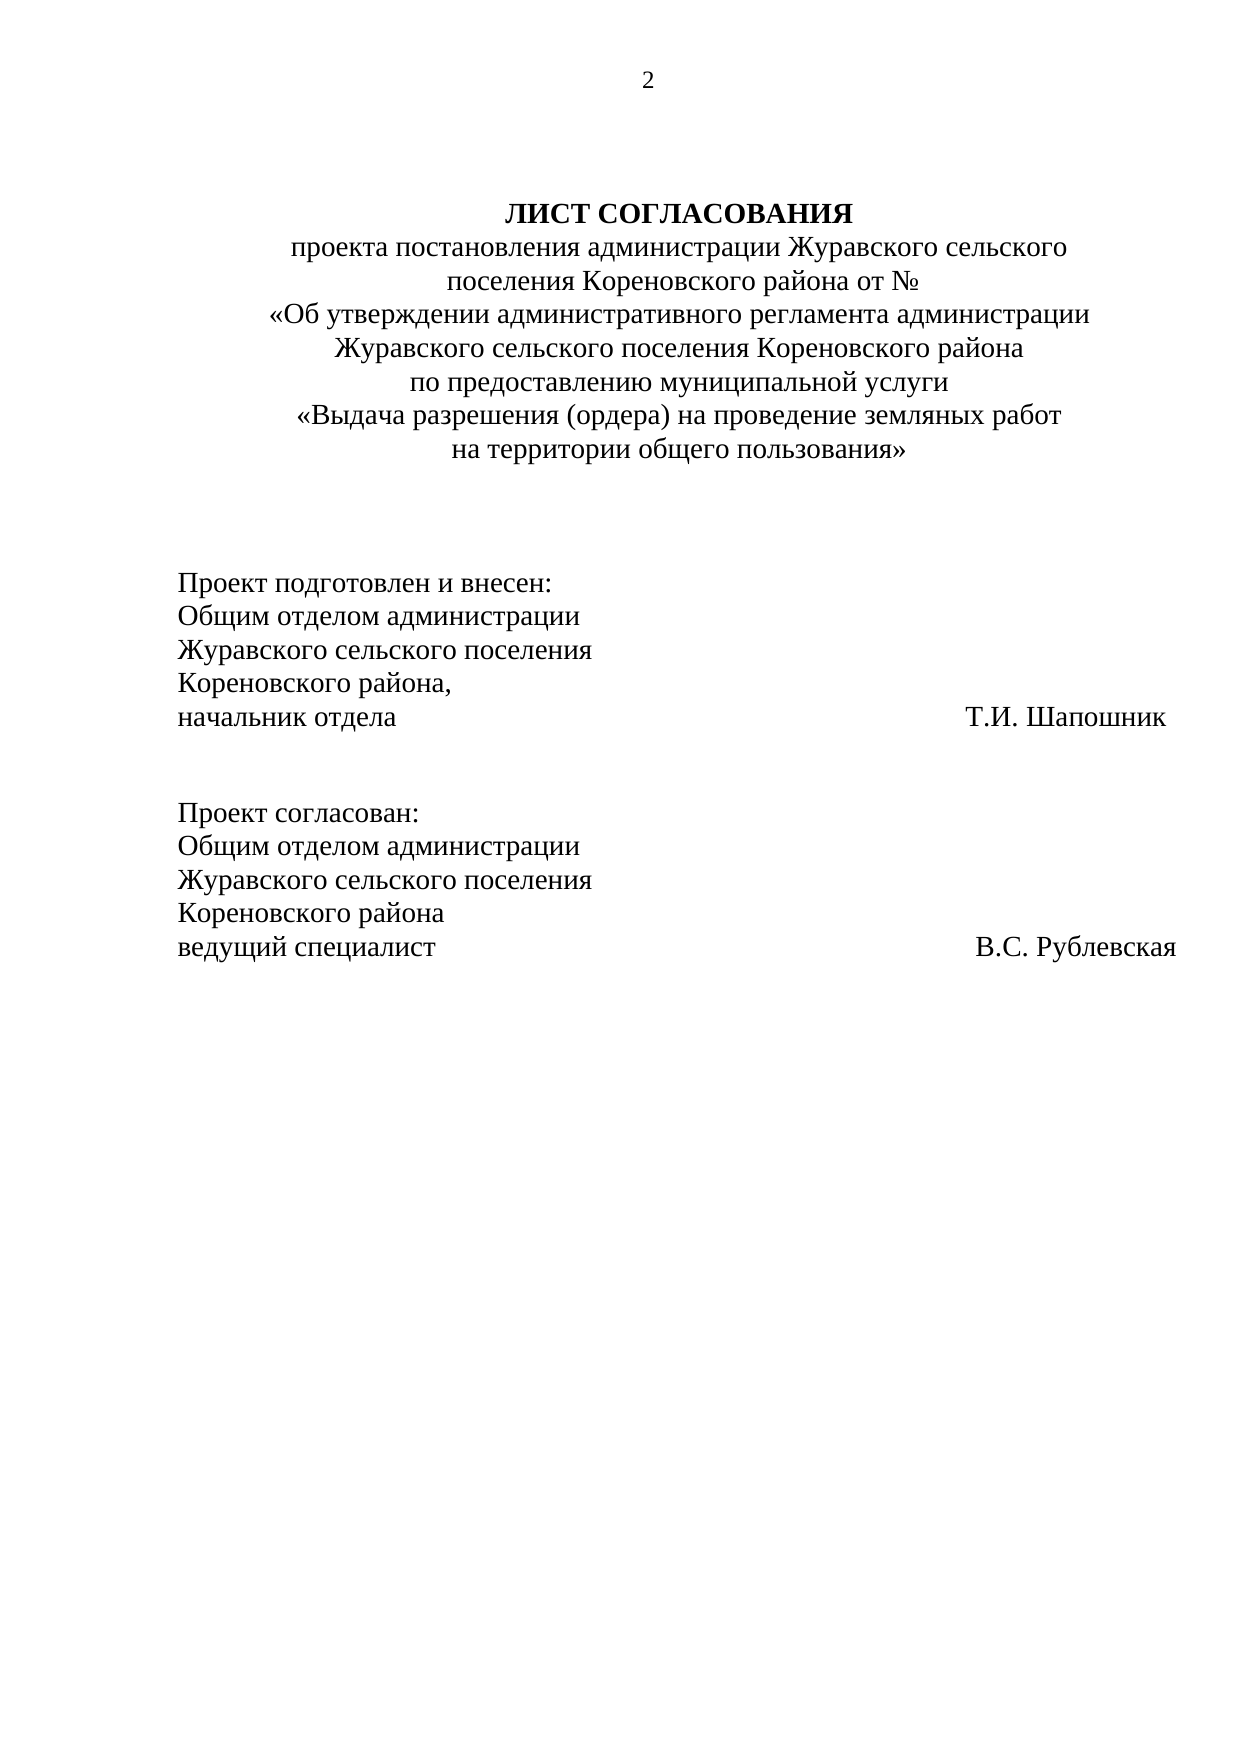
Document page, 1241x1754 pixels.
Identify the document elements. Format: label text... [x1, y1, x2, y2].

text поселения Кореновского района от № [177, 263, 1181, 297]
text Журавского сельского поселения Кореновского района [177, 330, 1181, 364]
text проекта постановления администрации Журавского сельского [177, 229, 1181, 263]
text Журавского сельского поселения [177, 632, 1181, 666]
text ведущий специалист В.С. Рублевская [177, 929, 1181, 963]
text Кореновского района [177, 896, 1181, 929]
text Кореновского района, [177, 666, 1181, 699]
text Проект согласован: [177, 795, 1181, 828]
text ЛИСТ СОГЛАСОВАНИЯ [177, 196, 1181, 229]
text по предоставлению муниципальной услуги [177, 364, 1181, 397]
text Общим отделом администрации [177, 828, 1181, 862]
text Общим отделом администрации [177, 598, 1181, 632]
text начальник отдела Т.И. Шапошник [177, 699, 1181, 733]
text на территории общего пользования» [177, 431, 1181, 464]
text Журавского сельского поселения [177, 862, 1181, 896]
text «Об утверждении административного регламента администрации [177, 297, 1181, 330]
text Проект подготовлен и внесен: [177, 565, 1181, 598]
text «Выдача разрешения (ордера) на проведение земляных работ [177, 397, 1181, 431]
